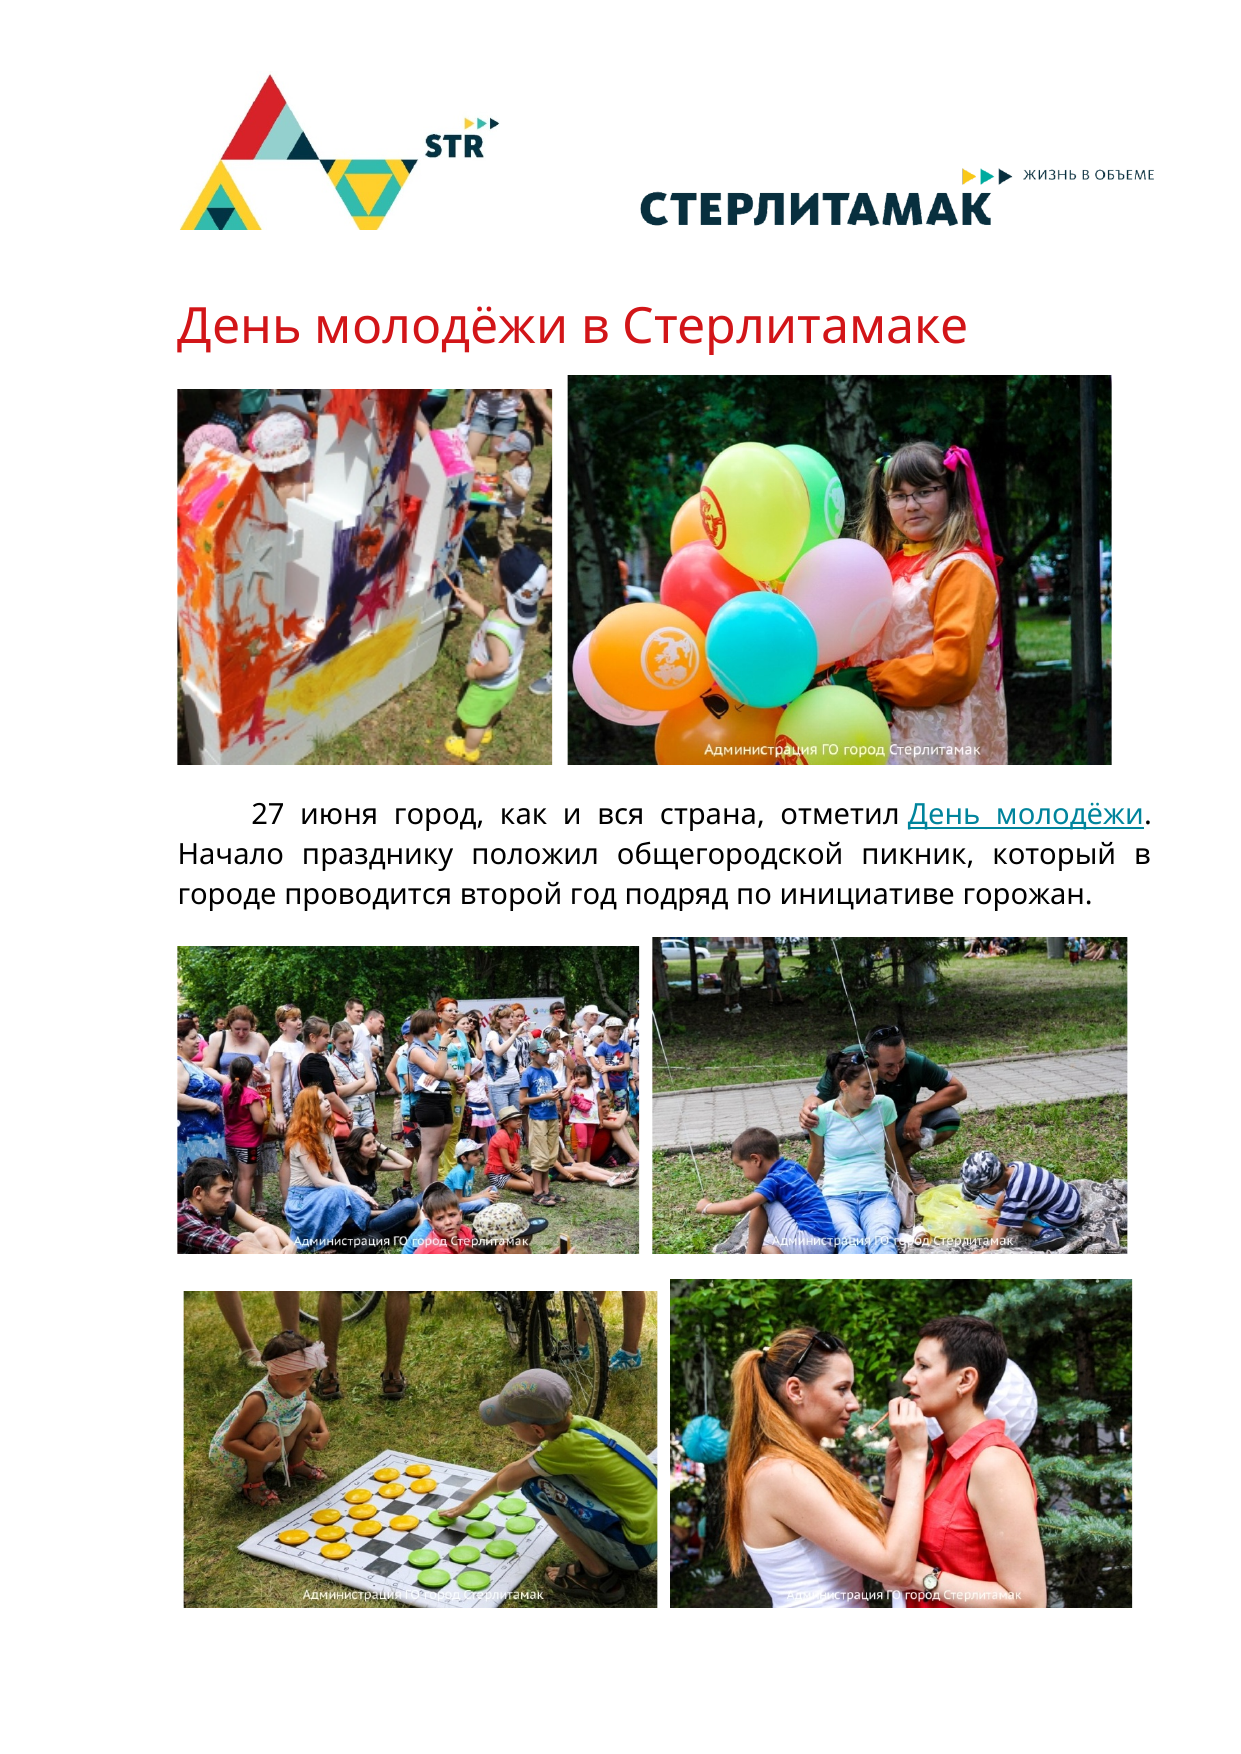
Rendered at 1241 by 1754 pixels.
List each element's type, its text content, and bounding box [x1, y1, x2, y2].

picture [177, 389, 553, 765]
picture [652, 937, 1128, 1254]
picture [179, 71, 500, 230]
picture [183, 1291, 658, 1608]
picture [177, 946, 640, 1254]
picture [567, 375, 1112, 765]
picture [670, 1279, 1133, 1608]
picture [640, 168, 1157, 230]
text 27 июня город, как и вся страна, отметил День молодёжи. Начало празднику положил общегородской пикник, который в городе проводится второй год подряд по инициативе горожан. [177, 793, 1152, 913]
subtitle День молодёжи в Стерлитамаке [177, 291, 1152, 359]
